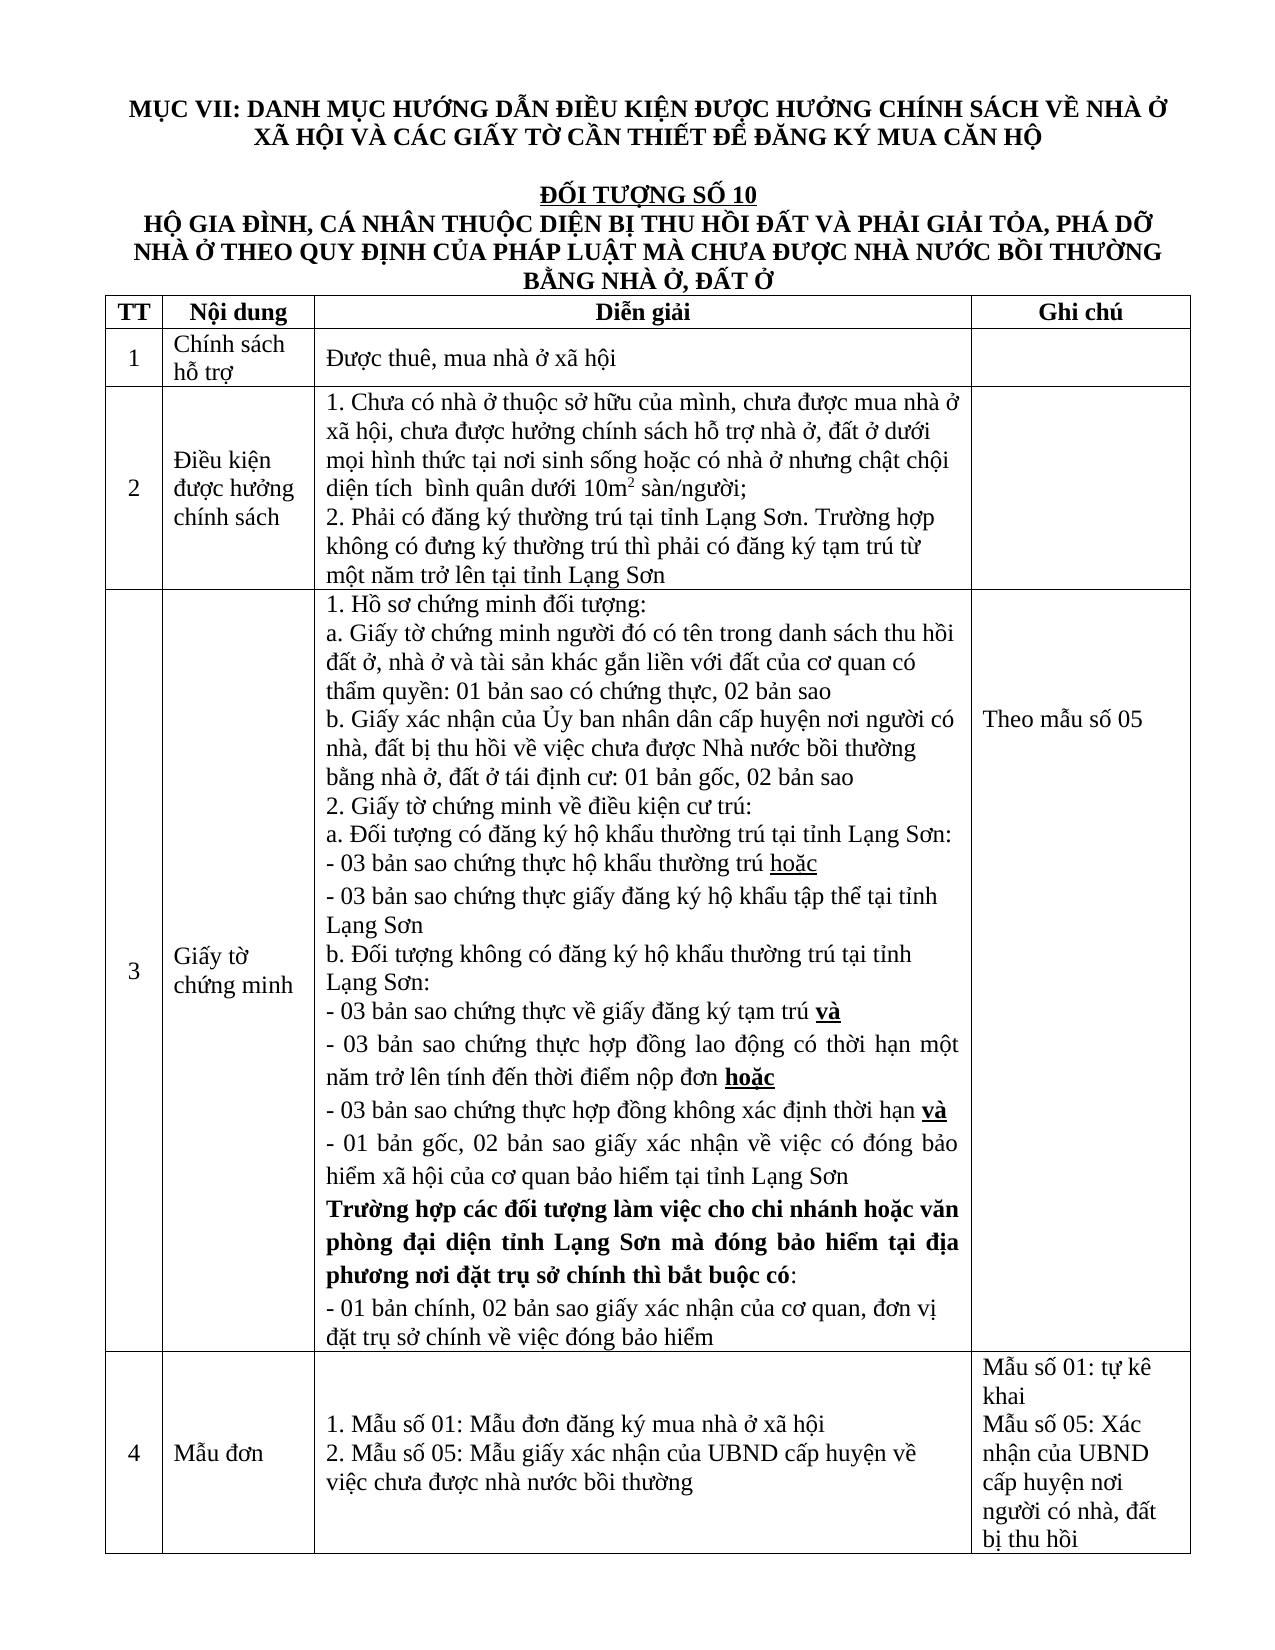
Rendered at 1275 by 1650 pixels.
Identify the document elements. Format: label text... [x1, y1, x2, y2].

table_cell 1. Mẫu số 01: Mẫu đơn đăng ký mua nhà ở xã hội 2. Mẫu số 05: Mẫu giấy xác nhận của UBND cấp huyện về việc chưa được nhà nước bồi thường [315, 1352, 971, 1553]
table_header MỤC VII: DANH MỤC HƯỚNG DẪN ĐIỀU KIỆN ĐƯỢC HƯỞNG CHÍNH SÁCH VỀ NHÀ Ở XÃ HỘI VÀ CÁC GIẤY TỜ CẦN THIẾT ĐỂ ĐĂNG KÝ MUA CĂN HỘ ĐỐI TƯỢNG SỐ 10 HỘ GIA ĐÌNH, CÁ NHÂN THUỘC DIỆN BỊ THU HỒI ĐẤT VÀ PHẢI GIẢI TỎA, PHÁ DỠ NHÀ Ở THEO QUY ĐỊNH CỦA PHÁP LUẬT MÀ CHƯA ĐƯỢC NHÀ NƯỚC BỒI THƯỜNG BẰNG NHÀ Ở, ĐẤT Ở [106, 94, 1191, 295]
table_cell 2 [106, 387, 162, 588]
table_cell Giấy tờ chứng minh [163, 590, 314, 1351]
table_cell Được thuê, mua nhà ở xã hội [315, 329, 971, 386]
table_cell Điều kiện được hưởng chính sách [163, 387, 314, 588]
table_cell Ghi chú [972, 296, 1190, 328]
table_cell Mẫu số 01: tự kê khai Mẫu số 05: Xác nhận của UBND cấp huyện nơi người có nhà, đất bị thu hồi [972, 1352, 1190, 1553]
table_cell TT [106, 296, 162, 328]
table_cell 1. Hồ sơ chứng minh đối tượng: a. Giấy tờ chứng minh người đó có tên trong danh sách thu hồi đất ở, nhà ở và tài sản khác gắn liền với đất của cơ quan có thẩm quyền: 01 bản sao có chứng thực, 02 bản sao b. Giấy xác nhận của Ủy ban nhân dân cấp huyện nơi người có nhà, đất bị thu hồi về việc chưa được Nhà nước bồi thường bằng nhà ở, đất ở tái định cư: 01 bản gốc, 02 bản sao 2. Giấy tờ chứng minh về điều kiện cư trú: a. Đối tượng có đăng ký hộ khẩu thường trú tại tỉnh Lạng Sơn: - 03 bản sao chứng thực hộ khẩu thường trú hoặc - 03 bản sao chứng thực giấy đăng ký hộ khẩu tập thể tại tỉnh Lạng Sơn b. Đối tượng không có đăng ký hộ khẩu thường trú tại tỉnh Lạng Sơn: - 03 bản sao chứng thực về giấy đăng ký tạm trú và - 03 bản sao chứng thực hợp đồng lao động có thời hạn một năm trở lên tính đến thời điểm nộp đơn hoặc - 03 bản sao chứng thực hợp đồng không xác định thời hạn và - 01 bản gốc, 02 bản sao giấy xác nhận về việc có đóng bảo hiểm xã hội của cơ quan bảo hiểm tại tỉnh Lạng Sơn Trường hợp các đối tượng làm việc cho chi nhánh hoặc văn phòng đại diện tỉnh Lạng Sơn mà đóng bảo hiểm tại địa phương nơi đặt trụ sở chính thì bắt buộc có: - 01 bản chính, 02 bản sao giấy xác nhận của cơ quan, đơn vị đặt trụ sở chính về việc đóng bảo hiểm [315, 590, 971, 1351]
table_cell Mẫu đơn [163, 1352, 314, 1553]
table_cell [972, 329, 1190, 386]
table_cell 1. Chưa có nhà ở thuộc sở hữu của mình, chưa được mua nhà ở xã hội, chưa được hưởng chính sách hỗ trợ nhà ở, đất ở dưới mọi hình thức tại nơi sinh sống hoặc có nhà ở nhưng chật chội diện tích bình quân dưới 10m2 sàn/người; 2. Phải có đăng ký thường trú tại tỉnh Lạng Sơn. Trường hợp không có đưng ký thường trú thì phải có đăng ký tạm trú từ một năm trở lên tại tỉnh Lạng Sơn [315, 387, 971, 588]
table_cell 4 [106, 1352, 162, 1553]
table_cell Nội dung [163, 296, 314, 328]
table_cell [972, 387, 1190, 588]
table_cell Theo mẫu số 05 [972, 590, 1190, 1351]
table_cell 3 [106, 590, 162, 1351]
table_cell Diễn giải [315, 296, 971, 328]
table_cell Chính sách hỗ trợ [163, 329, 314, 386]
table_cell 1 [106, 329, 162, 386]
